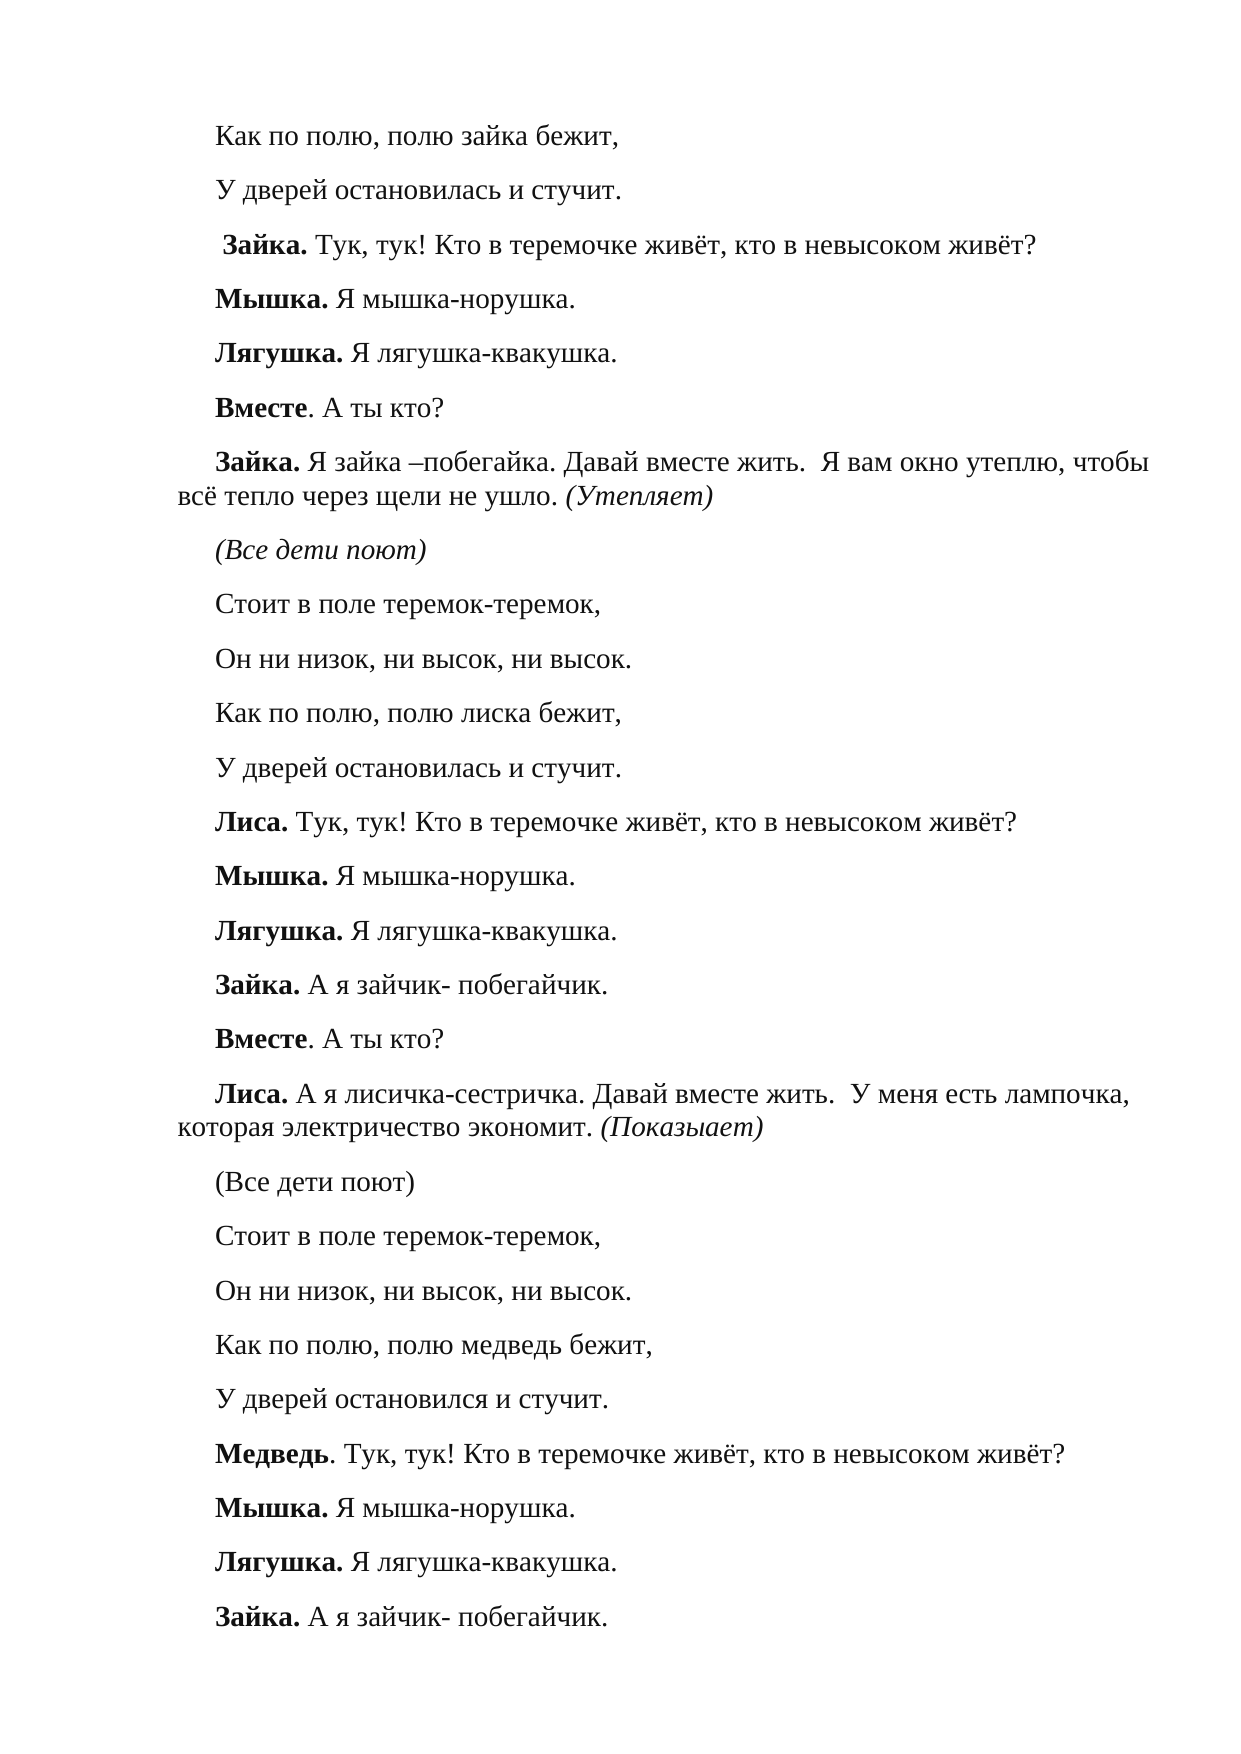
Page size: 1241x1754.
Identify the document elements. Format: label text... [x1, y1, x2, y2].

text Как по полю, полю лиска бежит, [177, 695, 1152, 729]
text Он ни низок, ни высок, ни высок. [177, 1273, 1152, 1306]
text У дверей остановился и стучит. [177, 1381, 1152, 1415]
text Зайка. Я зайка –побегайка. Давай вместе жить. Я вам окно утеплю, чтобы всё тепло через щели не ушло. (Утепляет) [177, 444, 1152, 511]
text Мышка. Я мышка-норушка. [177, 858, 1152, 892]
text Зайка. А я зайчик- побегайчик. [177, 967, 1152, 1001]
text Лягушка. Я лягушка-квакушка. [177, 1544, 1152, 1578]
text (Все дети поют) [177, 1164, 1152, 1197]
text Медведь. Тук, тук! Кто в теремочке живёт, кто в невысоком живёт? [177, 1436, 1152, 1469]
text Зайка. А я зайчик- побегайчик. [177, 1599, 1152, 1632]
text Вместе. А ты кто? [177, 1022, 1152, 1055]
text Он ни низок, ни высок, ни высок. [177, 641, 1152, 674]
text У дверей остановилась и стучит. [177, 750, 1152, 783]
text У дверей остановилась и стучит. [177, 172, 1152, 206]
text Мышка. Я мышка-норушка. [177, 281, 1152, 315]
text Зайка. Тук, тук! Кто в теремочке живёт, кто в невысоком живёт? [177, 227, 1152, 260]
text Лягушка. Я лягушка-квакушка. [177, 913, 1152, 946]
text Стоит в поле теремок-теремок, [177, 1218, 1152, 1252]
text (Все дети поют) [177, 532, 1152, 566]
text Лиса. А я лисичка-сестричка. Давай вместе жить. У меня есть лампочка, которая электричество экономит. (Показыает) [177, 1076, 1152, 1143]
text Как по полю, полю медведь бежит, [177, 1327, 1152, 1361]
text Мышка. Я мышка-норушка. [177, 1490, 1152, 1524]
text Стоит в поле теремок-теремок, [177, 587, 1152, 620]
text Лягушка. Я лягушка-квакушка. [177, 336, 1152, 369]
text Как по полю, полю зайка бежит, [177, 118, 1152, 152]
text Вместе. А ты кто? [177, 390, 1152, 423]
text Лиса. Тук, тук! Кто в теремочке живёт, кто в невысоком живёт? [177, 804, 1152, 838]
